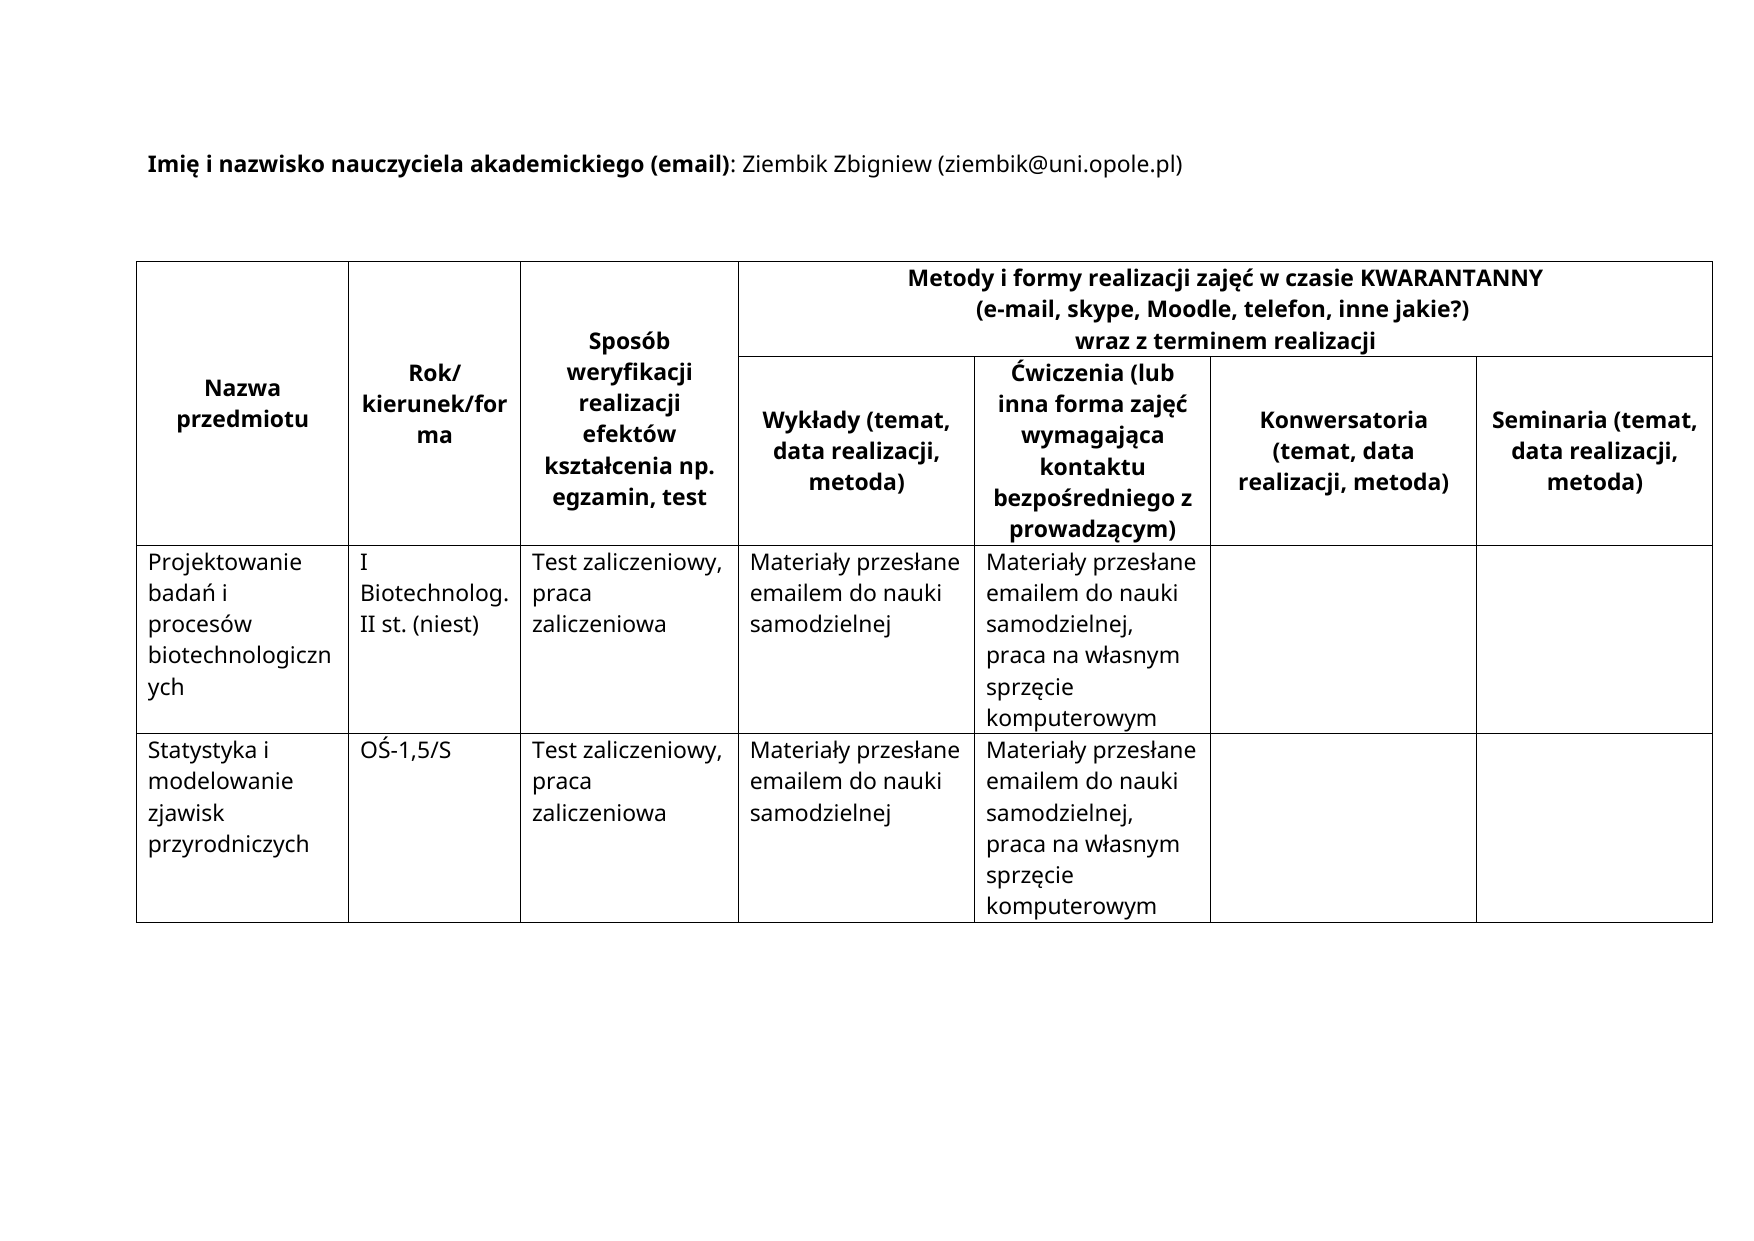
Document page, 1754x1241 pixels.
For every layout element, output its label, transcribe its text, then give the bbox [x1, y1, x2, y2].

table_header Metody i formy realizacji zajęć w czasie KWARANTANNY (e-mail, skype, Moodle, telefon, inne jakie?) wraz z terminem realizacji [739, 262, 1712, 356]
table_cell Test zaliczeniowy, praca zaliczeniowa [521, 734, 738, 922]
table_cell [1477, 734, 1712, 922]
text Imię i nazwisko nauczyciela akademickiego (email): Ziembik Zbigniew (ziembik@uni.opole.pl) [148, 148, 1606, 179]
table_cell Test zaliczeniowy, praca zaliczeniowa [521, 546, 738, 733]
table_cell Konwersatoria (temat, data realizacji, metoda) [1211, 357, 1476, 544]
table_cell Projektowanie badań i procesów biotechnologicznych [137, 546, 348, 733]
table_header Rok/ kierunek/forma [349, 262, 520, 544]
table_cell I Biotechnolog. II st. (niest) [349, 546, 520, 733]
table_cell Materiały przesłane emailem do nauki samodzielnej [739, 734, 974, 922]
table_cell Materiały przesłane emailem do nauki samodzielnej, praca na własnym sprzęcie komputerowym [975, 546, 1210, 733]
table_cell OŚ-1,5/S [349, 734, 520, 922]
table_cell [1211, 734, 1476, 922]
table_cell [1211, 546, 1476, 733]
table_cell Seminaria (temat, data realizacji, metoda) [1477, 357, 1712, 544]
table_cell [1477, 546, 1712, 733]
table_header Nazwa przedmiotu [137, 262, 348, 544]
table_cell Materiały przesłane emailem do nauki samodzielnej, praca na własnym sprzęcie komputerowym [975, 734, 1210, 922]
table_cell Wykłady (temat, data realizacji, metoda) [739, 357, 974, 544]
table_cell Statystyka i modelowanie zjawisk przyrodniczych [137, 734, 348, 922]
table_cell Ćwiczenia (lub inna forma zajęć wymagająca kontaktu bezpośredniego z prowadzącym) [975, 357, 1210, 544]
table_cell Materiały przesłane emailem do nauki samodzielnej [739, 546, 974, 733]
table_header Sposób weryfikacji realizacji efektów kształcenia np. egzamin, test [521, 262, 738, 544]
